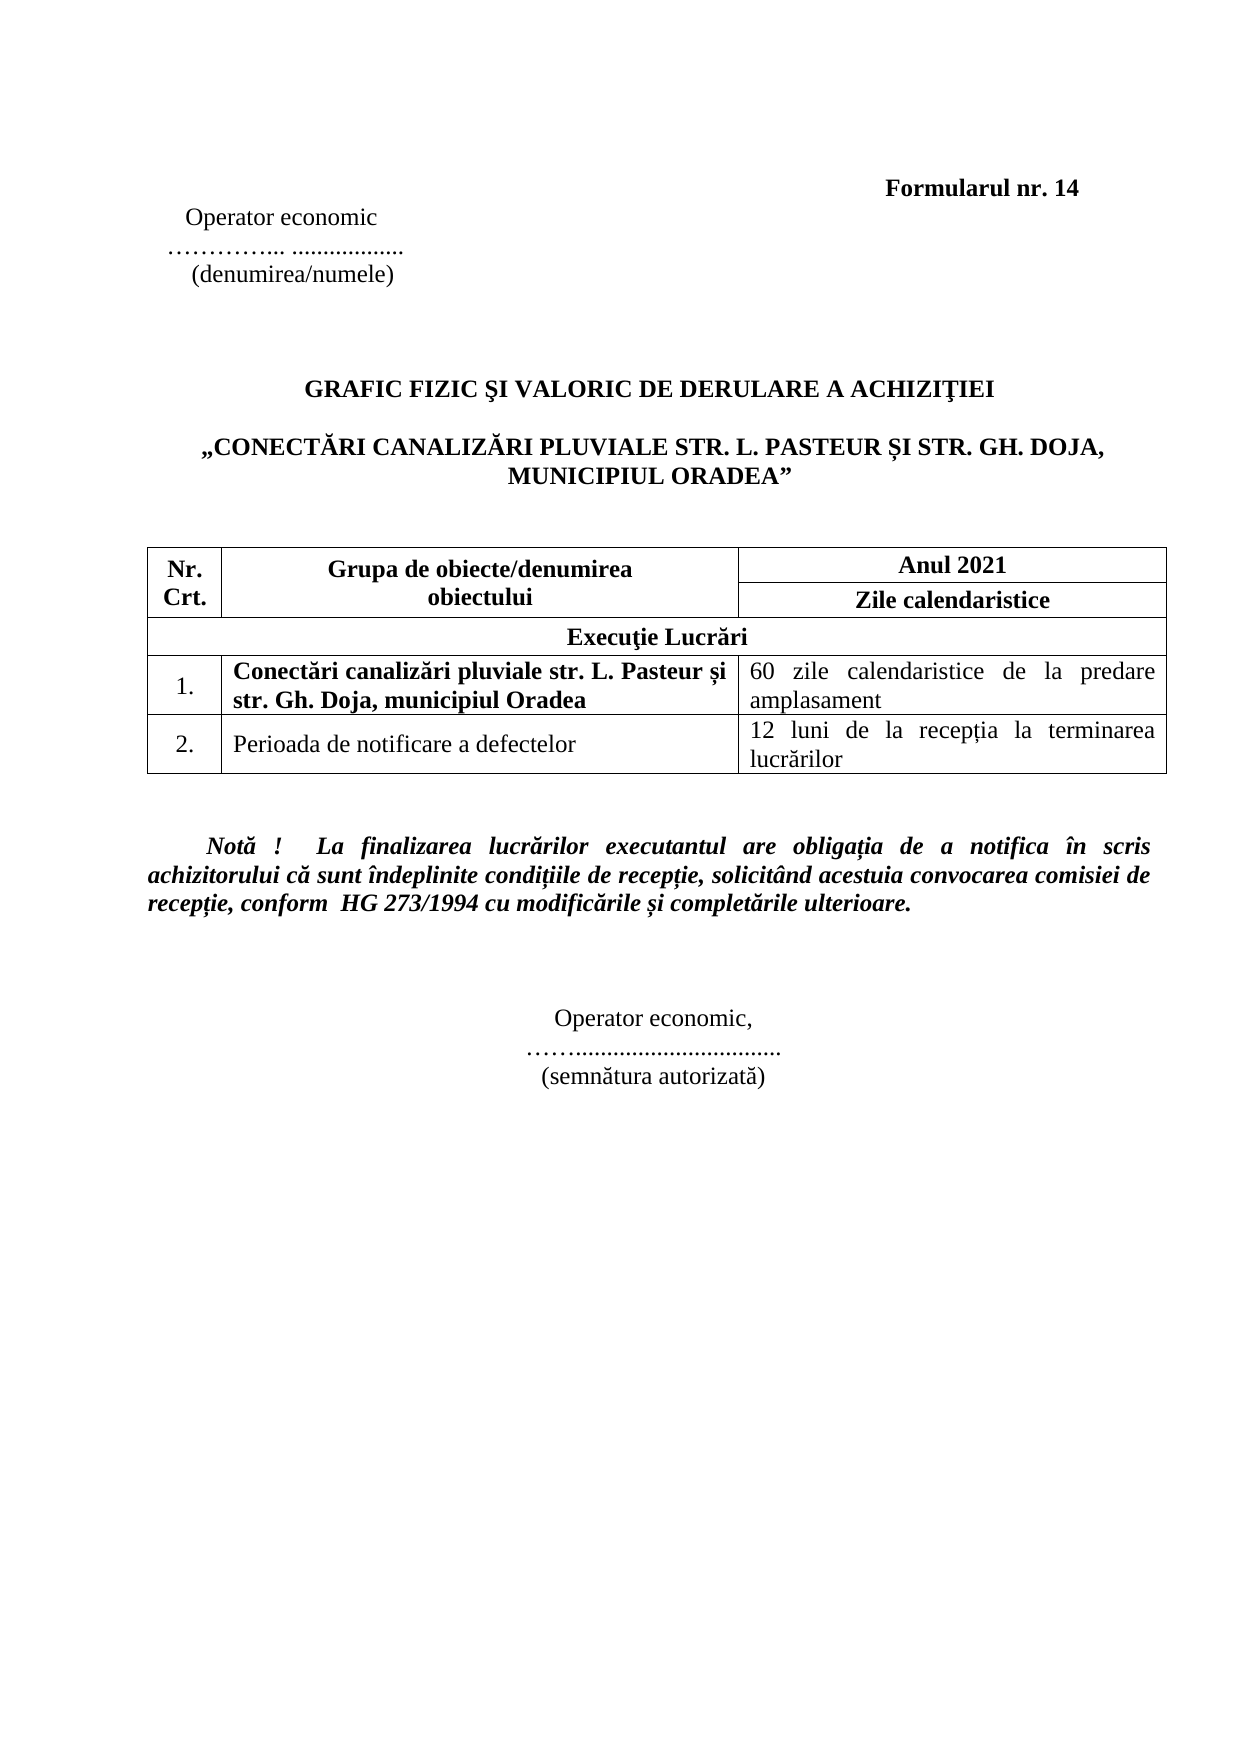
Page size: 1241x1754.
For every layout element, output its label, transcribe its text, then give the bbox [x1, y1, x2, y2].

text „CONECTĂRI CANALIZĂRI PLUVIALE STR. L. PASTEUR ȘI STR. GH. DOJA, MUNICIPIUL ORADEA” [148, 432, 1152, 489]
text Notă ! La finalizarea lucrărilor executantul are obligația de a notifica în scris achizitorului că sunt îndeplinite condițiile de recepție, solicitând acestuia convocarea comisiei de recepție, conform HG 273/1994 cu modificările și completările ulterioare. [148, 831, 1152, 917]
text GRAFIC FIZIC ŞI VALORIC DE DERULARE A ACHIZIŢIEI [148, 374, 1152, 403]
table_cell Perioada de notificare a defectelor [222, 715, 738, 772]
text ……................................. [155, 1032, 1152, 1061]
table_cell 2. [148, 715, 221, 772]
table_header Anul 2021 [739, 548, 1166, 582]
table_cell 60 zile calendaristice de la predare amplasament [739, 656, 1166, 714]
table_header Grupa de obiecte/denumirea obiectului [222, 548, 738, 617]
table_cell Zile calendaristice [739, 583, 1166, 617]
table_cell Conectări canalizări pluviale str. L. Pasteur și str. Gh. Doja, municipiul Oradea [222, 656, 738, 714]
text (semnătura autorizată) [155, 1061, 1152, 1090]
table_header Nr. Crt. [148, 548, 221, 617]
text Operator economic, [155, 1003, 1152, 1032]
text …………... .................. [148, 231, 1152, 259]
table_cell Execuţie Lucrări [148, 618, 1166, 655]
table_cell 1. [148, 656, 221, 714]
text Operator economic [148, 202, 1152, 231]
text Formularul nr. 14 [885, 173, 1152, 202]
text (denumirea/numele) [148, 259, 1152, 288]
table_cell 12 luni de la recepția la terminarea lucrărilor [739, 715, 1166, 772]
